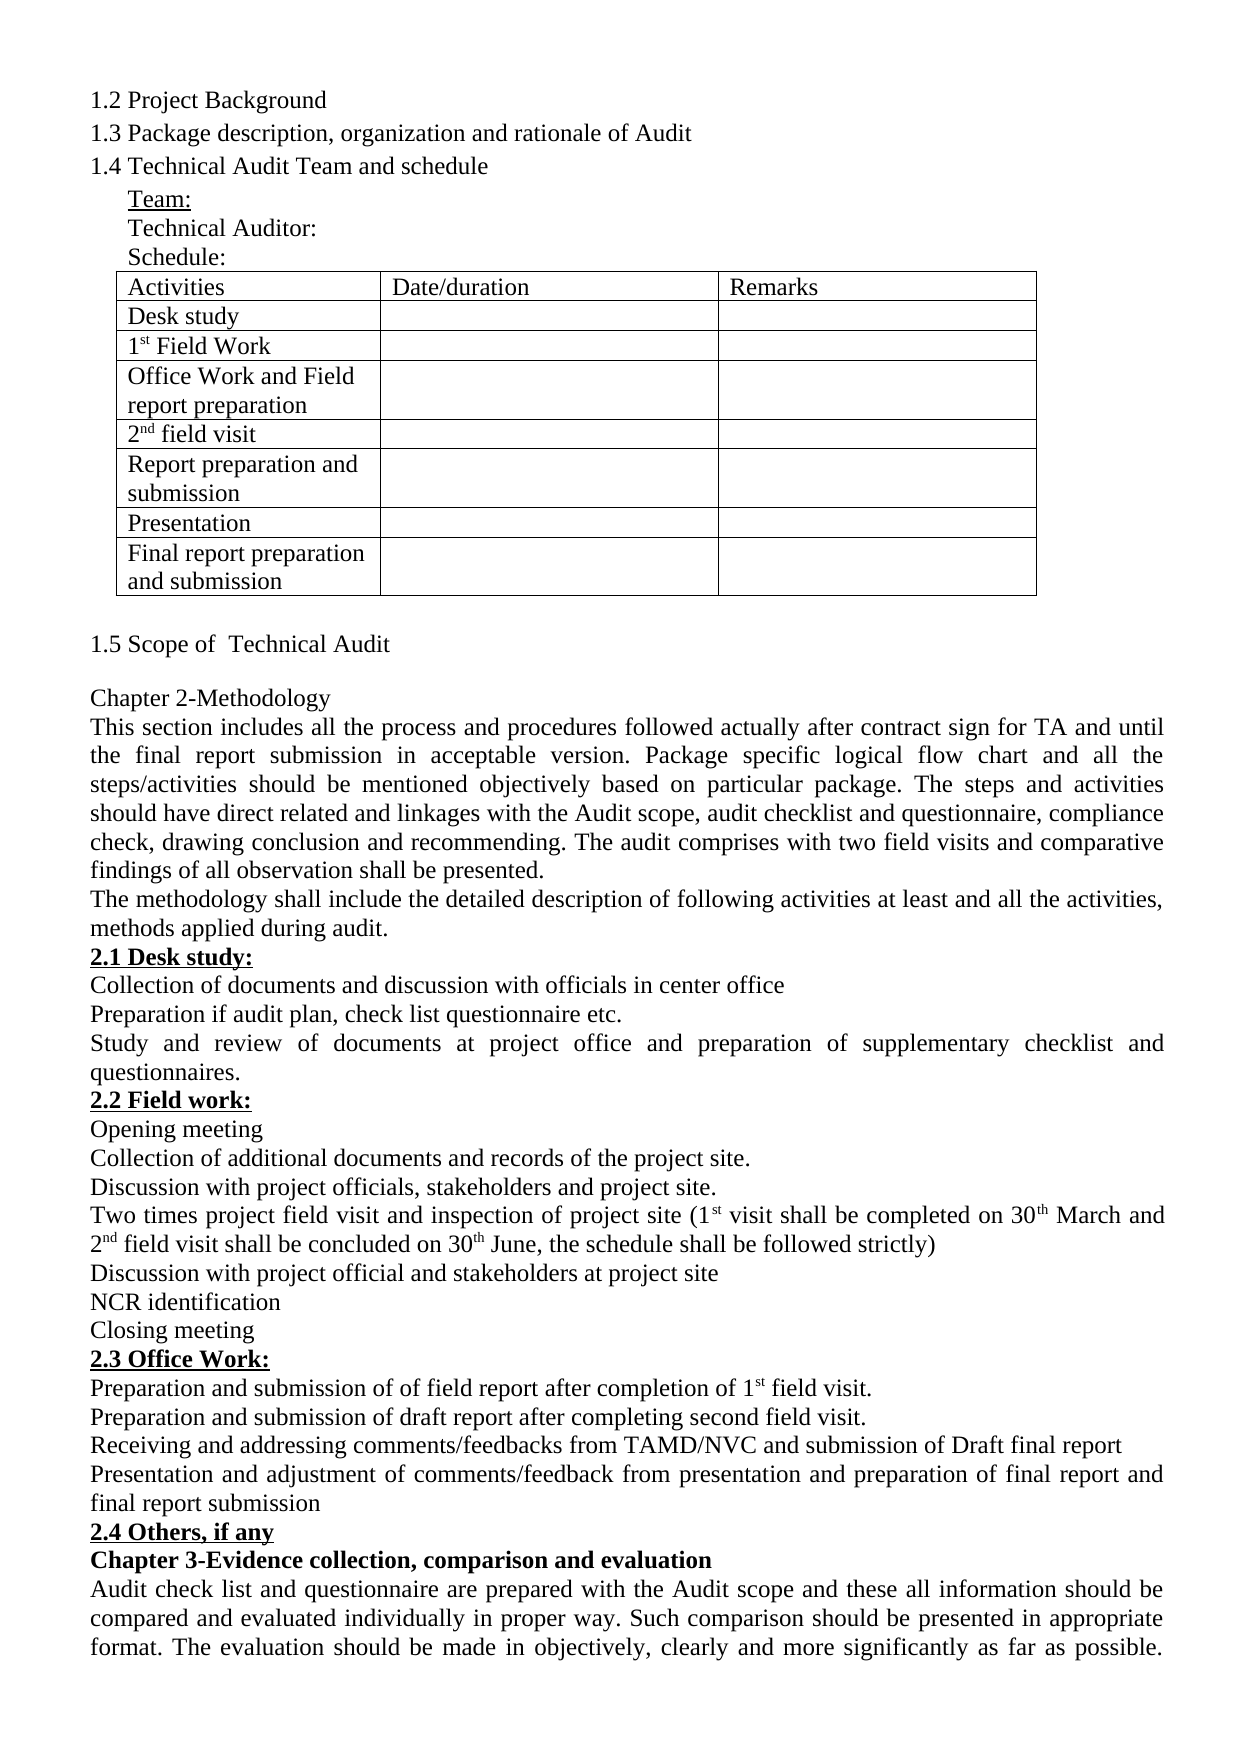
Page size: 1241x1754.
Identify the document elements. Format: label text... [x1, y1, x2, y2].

table_cell Desk study [117, 301, 380, 330]
table_cell [719, 331, 1036, 360]
text This section includes all the process and procedures followed actually after contract sign for TA and until the final report submission in acceptable version. Package specific logical flow chart and all the steps/activities should be mentioned objectively based on particular package. The steps and activities should have direct related and linkages with the Audit scope, audit checklist and questionnaire, compliance check, drawing conclusion and recommending. The audit comprises with two field visits and comparative findings of all observation shall be presented. [90, 712, 1165, 884]
text The methodology shall include the detailed description of following activities at least and all the activities, methods applied during audit. [90, 884, 1165, 942]
text Chapter 3-Evidence collection, comparison and evaluation [90, 1546, 1165, 1574]
table_cell [719, 449, 1036, 507]
table_cell Presentation [117, 508, 380, 537]
table_header Activities [117, 272, 380, 300]
text Discussion with project official and stakeholders at project site [90, 1258, 1165, 1287]
table_cell [381, 538, 718, 595]
list Project Background [90, 85, 1165, 114]
table_cell Report preparation and submission [117, 449, 380, 507]
text Presentation and adjustment of comments/feedback from presentation and preparation of final report and final report submission [90, 1459, 1165, 1517]
table_cell [719, 420, 1036, 448]
table_cell 1st Field Work [117, 331, 380, 360]
table_header Date/duration [381, 272, 718, 300]
text Preparation and submission of of field report after completion of 1st field visit. [90, 1373, 1165, 1402]
table_cell [719, 508, 1036, 537]
text Opening meeting [90, 1114, 1165, 1143]
text 2.4 Others, if any [90, 1517, 1165, 1546]
list Technical Auditor: [127, 213, 1165, 242]
text Two times project field visit and inspection of project site (1st visit shall be completed on 30th March and 2nd field visit shall be concluded on 30th June, the schedule shall be followed strictly) [90, 1201, 1165, 1258]
list Team: [127, 184, 1165, 213]
table_cell [719, 361, 1036, 418]
text Preparation if audit plan, check list questionnaire etc. [90, 999, 1165, 1028]
text Study and review of documents at project office and preparation of supplementary checklist and questionnaires. [90, 1028, 1165, 1086]
text Closing meeting [90, 1316, 1165, 1344]
table_cell [719, 301, 1036, 330]
table_cell [381, 331, 718, 360]
table_cell [381, 361, 718, 418]
table_cell Final report preparation and submission [117, 538, 380, 595]
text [90, 1574, 1165, 1661]
text Chapter 2-Methodology [90, 683, 1165, 712]
table_cell 2nd field visit [117, 420, 380, 448]
table_cell Office Work and Field report preparation [117, 361, 380, 418]
table_cell [381, 449, 718, 507]
text 2.2 Field work: [90, 1086, 1165, 1114]
list Package description, organization and rationale of Audit [90, 118, 1165, 147]
table_cell [381, 301, 718, 330]
text 2.3 Office Work: [90, 1344, 1165, 1373]
text Receiving and addressing comments/feedbacks from TAMD/NVC and submission of Draft final report [90, 1431, 1165, 1459]
table_cell [381, 420, 718, 448]
table_cell [719, 538, 1036, 595]
table_header Remarks [719, 272, 1036, 300]
list Schedule: [127, 242, 1165, 271]
text Collection of documents and discussion with officials in center office [90, 971, 1165, 999]
text Collection of additional documents and records of the project site. [90, 1143, 1165, 1172]
text Discussion with project officials, stakeholders and project site. [90, 1172, 1165, 1201]
list Technical Audit Team and schedule [90, 151, 1165, 180]
text NCR identification [90, 1287, 1165, 1316]
list Scope of Technical Audit [90, 629, 1165, 658]
text 2.1 Desk study: [90, 942, 1165, 971]
table_cell [381, 508, 718, 537]
text Preparation and submission of draft report after completing second field visit. [90, 1402, 1165, 1431]
